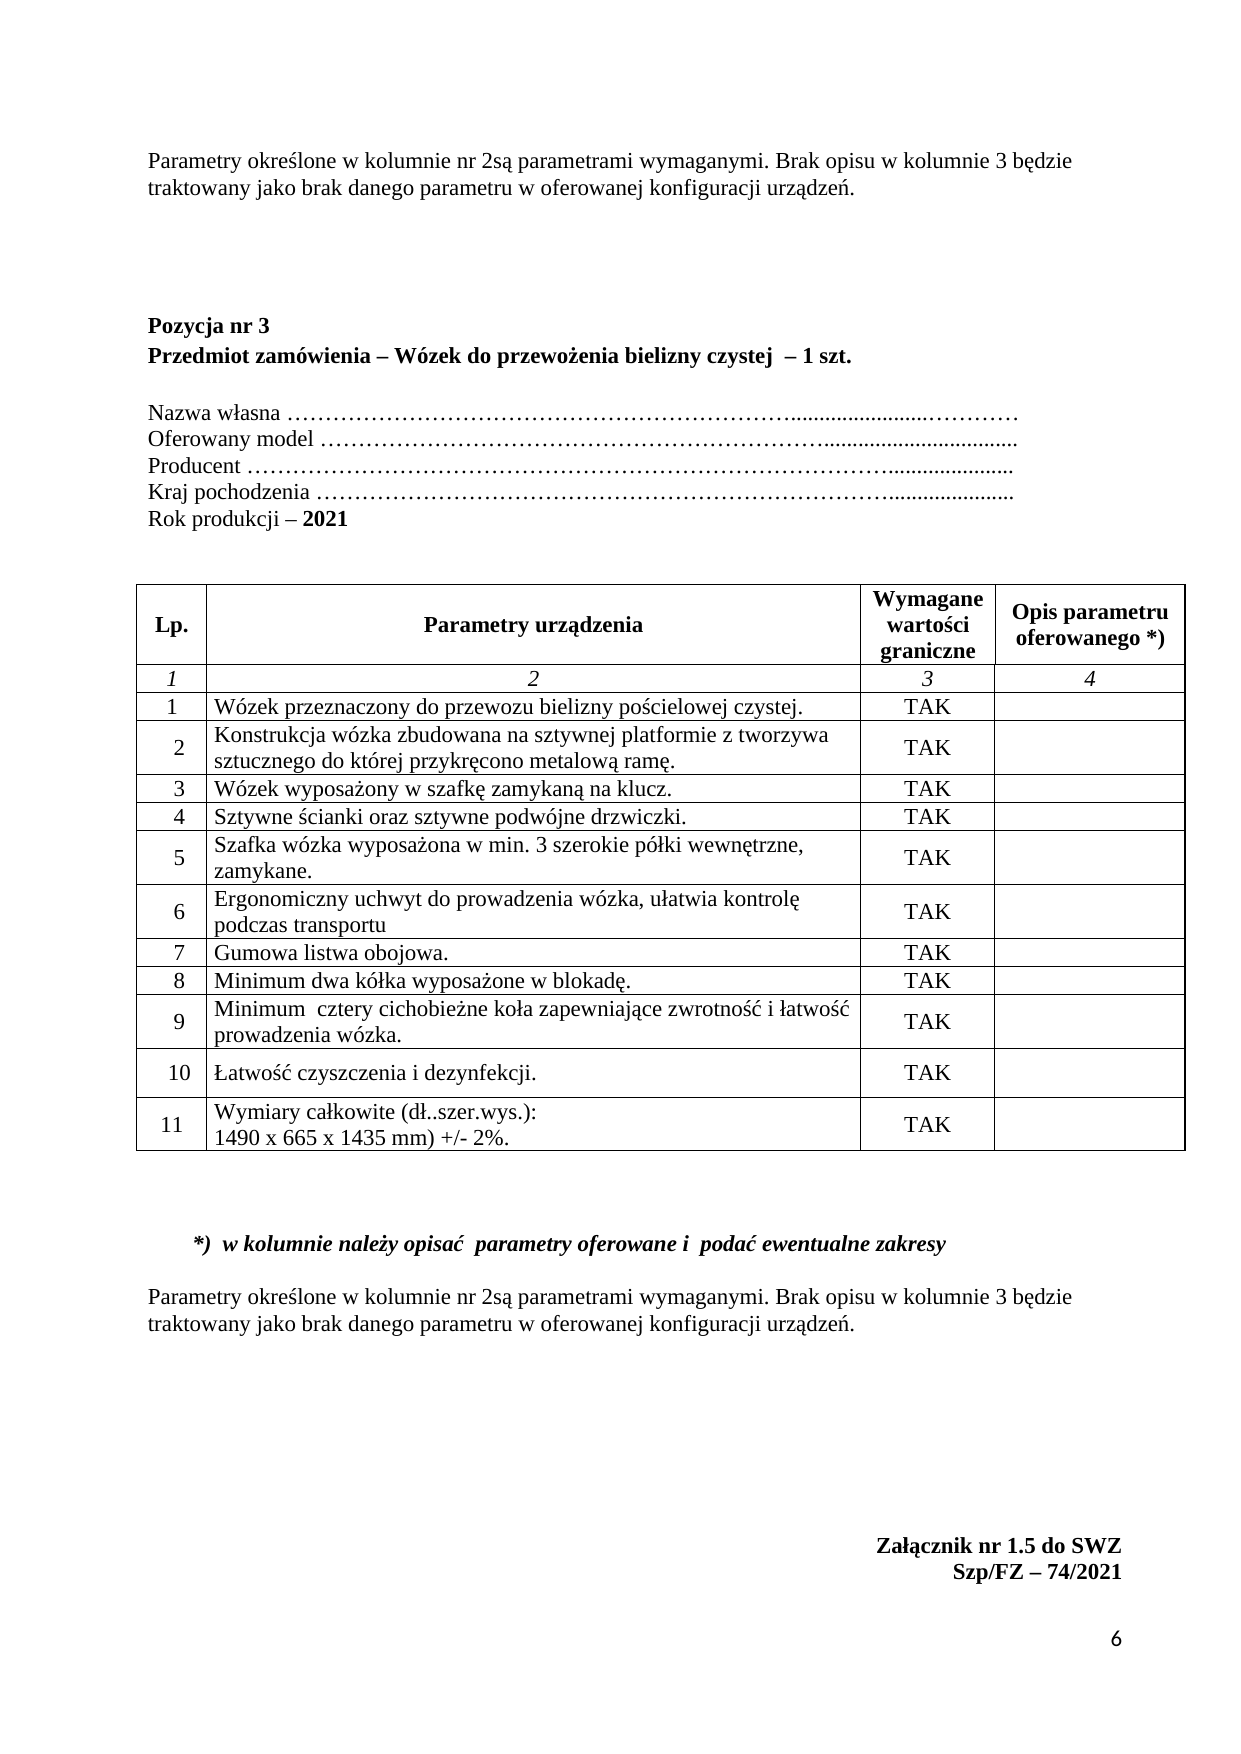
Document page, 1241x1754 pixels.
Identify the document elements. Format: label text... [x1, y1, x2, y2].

table_cell 5 [137, 831, 206, 884]
table_cell Minimum cztery cichobieżne koła zapewniające zwrotność i łatwość prowadzenia wózka. [207, 995, 860, 1047]
table_cell 3 [861, 665, 994, 692]
table_cell TAK [861, 831, 994, 884]
table_cell 3 [137, 775, 206, 802]
table_cell TAK [861, 803, 994, 830]
table_cell Minimum dwa kółka wyposażone w blokadę. [207, 967, 860, 994]
text Oferowany model ………………………………………………………….................................. [148, 426, 1122, 452]
table_cell 6 [137, 885, 206, 937]
text Parametry określone w kolumnie nr 2są parametrami wymaganymi. Brak opisu w kolumnie 3 będzie traktowany jako brak danego parametru w oferowanej konfiguracji urządzeń. [148, 148, 1122, 200]
table_cell [995, 803, 1184, 830]
table_cell 10 [137, 1049, 206, 1097]
table_cell TAK [861, 1049, 994, 1097]
table_cell TAK [861, 967, 994, 994]
table_cell [995, 1098, 1184, 1150]
table_cell 2 [137, 721, 206, 774]
table_cell TAK [861, 775, 994, 802]
table_cell TAK [861, 693, 994, 720]
table_cell 4 [995, 665, 1184, 692]
table_cell Konstrukcja wózka zbudowana na sztywnej platformie z tworzywa sztucznego do której przykręcono metalową ramę. [207, 721, 860, 774]
text Szp/FZ – 74/2021 [148, 1558, 1122, 1585]
table_cell Wymiary całkowite (dł..szer.wys.): 1490 x 665 x 1435 mm) +/- 2%. [207, 1098, 860, 1150]
text Parametry określone w kolumnie nr 2są parametrami wymaganymi. Brak opisu w kolumnie 3 będzie traktowany jako brak danego parametru w oferowanej konfiguracji urządzeń. [148, 1283, 1122, 1336]
table_cell Sztywne ścianki oraz sztywne podwójne drzwiczki. [207, 803, 860, 830]
table_cell [995, 967, 1184, 994]
table_cell [995, 1049, 1184, 1097]
table_cell Szafka wózka wyposażona w min. 3 szerokie półki wewnętrzne, zamykane. [207, 831, 860, 884]
table_cell [995, 939, 1184, 966]
table_header Opis parametru oferowanego *) [996, 585, 1184, 664]
table_header Lp. [137, 585, 206, 664]
table_cell 4 [137, 803, 206, 830]
text Pozycja nr 3 [148, 312, 1115, 339]
table_cell 1 [137, 665, 206, 692]
table_cell [995, 831, 1184, 884]
table_cell Gumowa listwa obojowa. [207, 939, 860, 966]
table_cell TAK [861, 885, 994, 937]
text Załącznik nr 1.5 do SWZ [148, 1532, 1122, 1558]
text Kraj pochodzenia …………………………………………………………………...................... [148, 478, 1122, 504]
table_header Wymagane wartości graniczne [861, 585, 995, 664]
table_cell Łatwość czyszczenia i dezynfekcji. [207, 1049, 860, 1097]
table_cell 9 [137, 995, 206, 1047]
table_cell Wózek wyposażony w szafkę zamykaną na klucz. [207, 775, 860, 802]
table_cell [995, 995, 1184, 1047]
table_cell Wózek przeznaczony do przewozu bielizny pościelowej czystej. [207, 693, 860, 720]
table_cell 7 [137, 939, 206, 966]
table_cell [995, 693, 1184, 720]
text Przedmiot zamówienia – Wózek do przewożenia bielizny czystej – 1 szt. [148, 343, 1115, 369]
table_header Parametry urządzenia [207, 585, 860, 664]
text *) w kolumnie należy opisać parametry oferowane i podać ewentualne zakresy [192, 1231, 1122, 1257]
text Nazwa własna …………………………………………………………........................………… [148, 399, 1122, 426]
table_cell TAK [861, 721, 994, 774]
table_cell [995, 885, 1184, 937]
text Producent …………………………………………………………………………...................... [148, 452, 1122, 478]
table_cell [995, 721, 1184, 774]
table_cell 2 [207, 665, 860, 692]
table_cell TAK [861, 995, 994, 1047]
table_cell 1 [137, 693, 206, 720]
table_cell [995, 775, 1184, 802]
table_cell Ergonomiczny uchwyt do prowadzenia wózka, ułatwia kontrolę podczas transportu [207, 885, 860, 937]
table_cell 8 [137, 967, 206, 994]
table_cell TAK [861, 939, 994, 966]
text Rok produkcji – 2021 [148, 504, 1122, 531]
table_cell TAK [861, 1098, 994, 1150]
table_cell 11 [137, 1098, 206, 1150]
